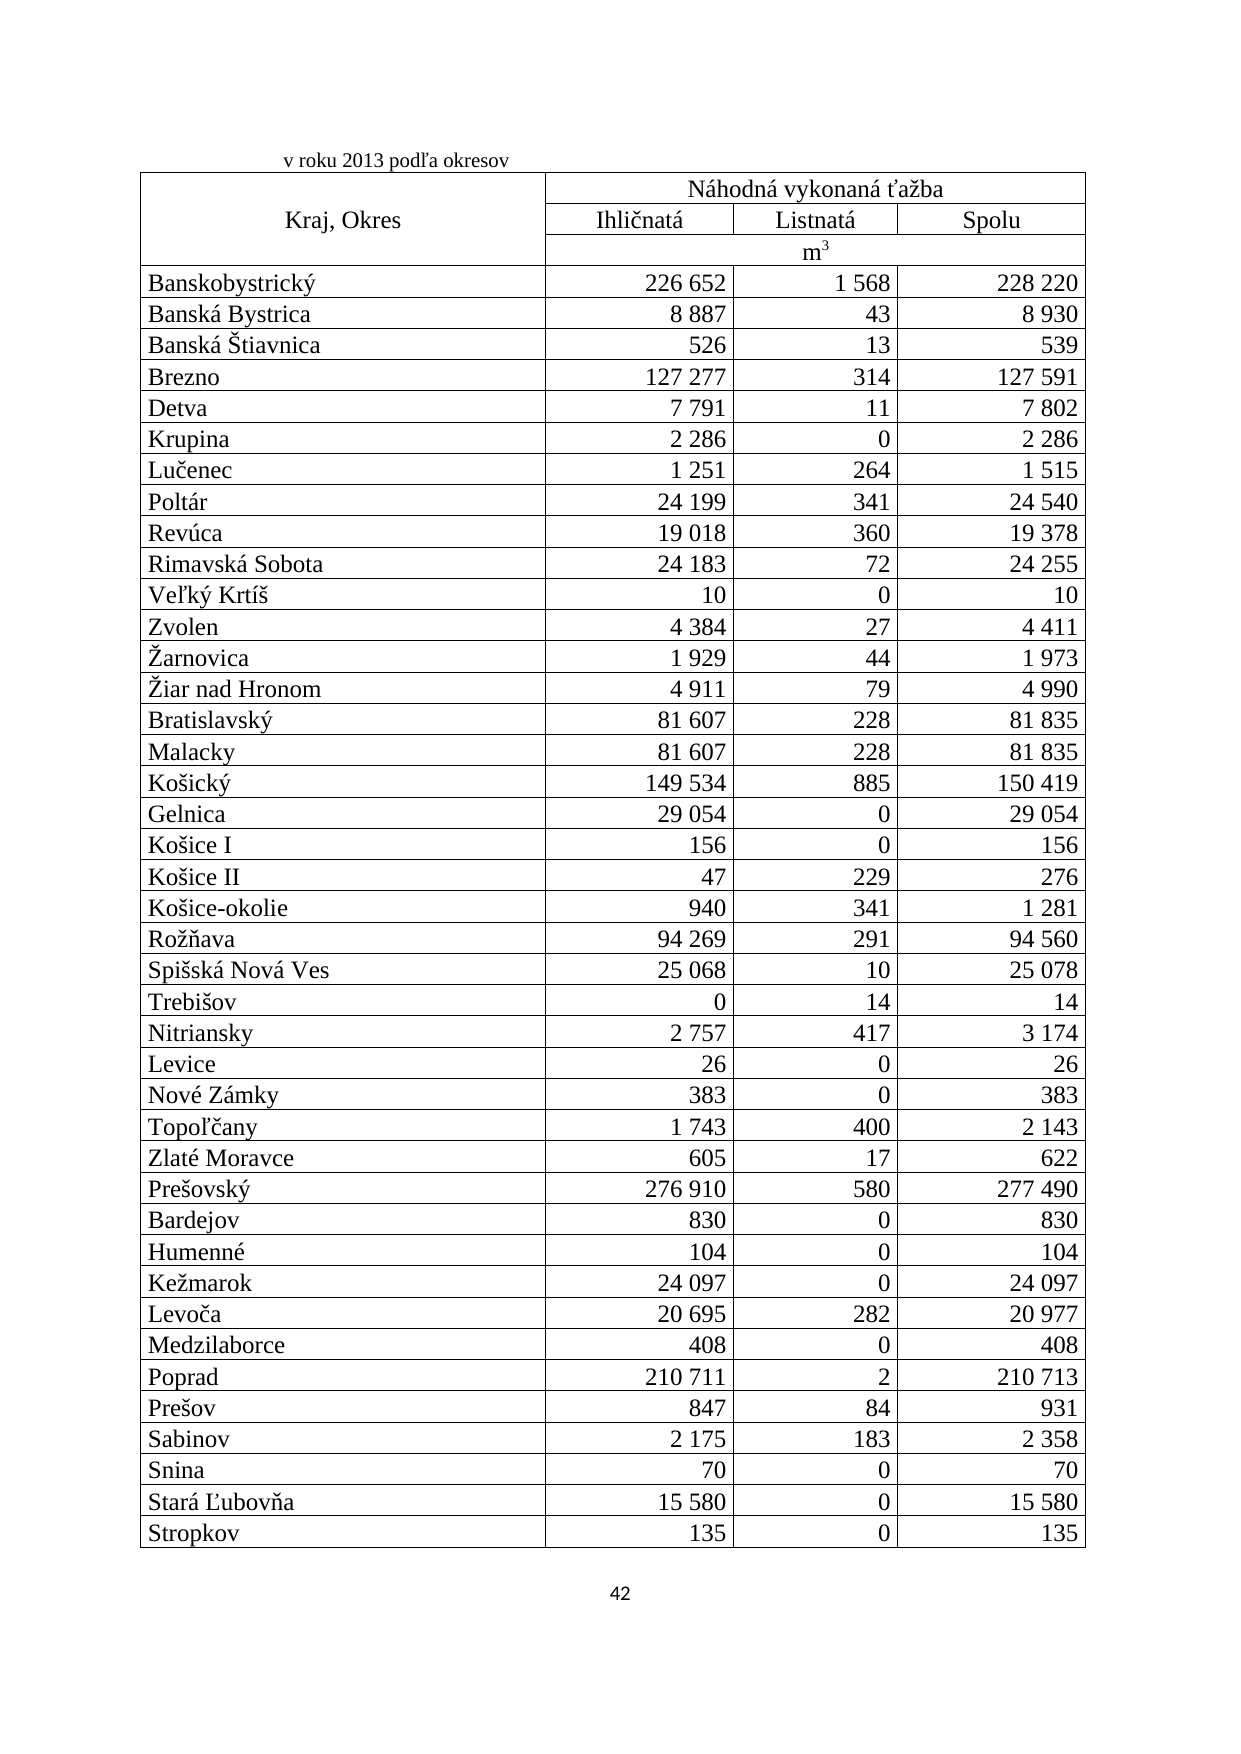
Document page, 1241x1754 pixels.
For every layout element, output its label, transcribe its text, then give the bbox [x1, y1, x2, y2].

table_cell 0 [734, 1235, 897, 1265]
table_cell 2 175 [546, 1423, 733, 1453]
table_cell 4 411 [898, 610, 1085, 640]
table_cell 0 [734, 829, 897, 859]
table_cell 79 [734, 673, 897, 703]
table_cell 8 887 [546, 298, 733, 328]
table_cell 885 [734, 766, 897, 797]
table_cell 228 [734, 735, 897, 765]
text v roku 2013 podľa okresov [148, 148, 1093, 172]
table_cell 24 183 [546, 548, 733, 578]
table_cell Spišská Nová Ves [141, 954, 545, 984]
table_cell 0 [734, 1454, 897, 1484]
table_cell 291 [734, 923, 897, 953]
table_cell Zvolen [141, 610, 545, 640]
table_cell Banská Štiavnica [141, 329, 545, 359]
table_cell 94 560 [898, 923, 1085, 953]
table_cell 149 534 [546, 766, 733, 797]
table_cell 84 [734, 1391, 897, 1422]
table_cell 13 [734, 329, 897, 359]
table_cell Žarnovica [141, 641, 545, 672]
table_cell 24 199 [546, 485, 733, 515]
table_cell Spolu [898, 204, 1085, 234]
table_cell Snina [141, 1454, 545, 1484]
table_cell Prešov [141, 1391, 545, 1422]
table_cell 360 [734, 516, 897, 547]
table_cell 15 580 [546, 1485, 733, 1515]
table_cell Košice II [141, 860, 545, 890]
table_cell 2 286 [546, 423, 733, 453]
table_cell 2 [734, 1360, 897, 1390]
table_cell Brezno [141, 360, 545, 390]
table_cell Banská Bystrica [141, 298, 545, 328]
table_cell 847 [546, 1391, 733, 1422]
table_cell 81 607 [546, 735, 733, 765]
table_cell 11 [734, 391, 897, 422]
table_cell Bratislavský [141, 704, 545, 734]
table_header Náhodná vykonaná ťažba [546, 173, 1085, 203]
table_cell 127 591 [898, 360, 1085, 390]
table_cell 314 [734, 360, 897, 390]
table_cell 135 [898, 1516, 1085, 1547]
table_cell 43 [734, 298, 897, 328]
table_cell 417 [734, 1016, 897, 1047]
table_cell Revúca [141, 516, 545, 547]
table_cell 20 977 [898, 1298, 1085, 1328]
table_cell 228 220 [898, 266, 1085, 297]
table_cell 383 [898, 1079, 1085, 1109]
table_cell 25 078 [898, 954, 1085, 984]
table_cell 2 143 [898, 1110, 1085, 1140]
table_cell 70 [898, 1454, 1085, 1484]
table_cell 605 [546, 1141, 733, 1172]
table_cell Levice [141, 1048, 545, 1078]
table_cell Poltár [141, 485, 545, 515]
table_cell 24 540 [898, 485, 1085, 515]
table_cell 17 [734, 1141, 897, 1172]
table_cell Žiar nad Hronom [141, 673, 545, 703]
table_cell 341 [734, 891, 897, 922]
table_cell 539 [898, 329, 1085, 359]
table_cell 341 [734, 485, 897, 515]
table_cell Nitriansky [141, 1016, 545, 1047]
table_cell 14 [898, 985, 1085, 1015]
table_cell 24 097 [546, 1266, 733, 1297]
table_cell Ihličnatá [546, 204, 733, 234]
table_cell Trebišov [141, 985, 545, 1015]
table_cell 580 [734, 1173, 897, 1203]
table_cell Medzilaborce [141, 1329, 545, 1359]
table_cell 0 [734, 579, 897, 609]
table_cell Prešovský [141, 1173, 545, 1203]
table_cell Topoľčany [141, 1110, 545, 1140]
table_cell 150 419 [898, 766, 1085, 797]
table_cell 228 [734, 704, 897, 734]
table_cell 1 281 [898, 891, 1085, 922]
table_cell Banskobystrický [141, 266, 545, 297]
table_cell Kežmarok [141, 1266, 545, 1297]
table_cell 1 929 [546, 641, 733, 672]
table_cell 383 [546, 1079, 733, 1109]
table_cell 408 [546, 1329, 733, 1359]
table_cell Detva [141, 391, 545, 422]
table_cell 94 269 [546, 923, 733, 953]
table_cell 2 358 [898, 1423, 1085, 1453]
table_cell Poprad [141, 1360, 545, 1390]
table_cell 27 [734, 610, 897, 640]
table_cell Veľký Krtíš [141, 579, 545, 609]
table_cell 264 [734, 454, 897, 484]
table_cell 940 [546, 891, 733, 922]
table_cell 104 [546, 1235, 733, 1265]
table_cell Rimavská Sobota [141, 548, 545, 578]
table_cell 7 802 [898, 391, 1085, 422]
table_cell 14 [734, 985, 897, 1015]
table_cell 10 [546, 579, 733, 609]
table_cell 72 [734, 548, 897, 578]
table_cell 210 713 [898, 1360, 1085, 1390]
table_cell 24 097 [898, 1266, 1085, 1297]
table_cell 44 [734, 641, 897, 672]
table_cell 135 [546, 1516, 733, 1547]
table_cell Listnatá [734, 204, 897, 234]
table_cell 226 652 [546, 266, 733, 297]
table_cell 10 [734, 954, 897, 984]
table_cell 276 [898, 860, 1085, 890]
table_cell 1 568 [734, 266, 897, 297]
table_cell 7 791 [546, 391, 733, 422]
table_cell 156 [546, 829, 733, 859]
table_header Kraj, Okres [141, 173, 545, 265]
table_cell 229 [734, 860, 897, 890]
table_cell 81 835 [898, 704, 1085, 734]
table_cell 0 [546, 985, 733, 1015]
table_cell Bardejov [141, 1204, 545, 1234]
table_cell Malacky [141, 735, 545, 765]
table_cell 408 [898, 1329, 1085, 1359]
table_cell 0 [734, 1079, 897, 1109]
table_cell 282 [734, 1298, 897, 1328]
table_cell Košice I [141, 829, 545, 859]
table_cell Stará Ľubovňa [141, 1485, 545, 1515]
table_cell 2 757 [546, 1016, 733, 1047]
table_cell 830 [898, 1204, 1085, 1234]
table_cell 622 [898, 1141, 1085, 1172]
table_cell 830 [546, 1204, 733, 1234]
table_cell 0 [734, 798, 897, 828]
table_cell Levoča [141, 1298, 545, 1328]
table_cell 0 [734, 1329, 897, 1359]
table_cell 0 [734, 1485, 897, 1515]
table_cell Lučenec [141, 454, 545, 484]
table_cell 19 018 [546, 516, 733, 547]
table_cell Košice-okolie [141, 891, 545, 922]
table_cell 1 743 [546, 1110, 733, 1140]
table_cell Stropkov [141, 1516, 545, 1547]
table_cell 70 [546, 1454, 733, 1484]
table_cell 20 695 [546, 1298, 733, 1328]
table_cell Rožňava [141, 923, 545, 953]
table_cell 47 [546, 860, 733, 890]
table_cell 183 [734, 1423, 897, 1453]
table_cell 0 [734, 1204, 897, 1234]
table_cell 104 [898, 1235, 1085, 1265]
table_cell 0 [734, 1048, 897, 1078]
table_cell 931 [898, 1391, 1085, 1422]
table_cell 4 911 [546, 673, 733, 703]
table_cell 526 [546, 329, 733, 359]
table_cell 8 930 [898, 298, 1085, 328]
table_cell Sabinov [141, 1423, 545, 1453]
table_cell 26 [898, 1048, 1085, 1078]
table_cell 1 515 [898, 454, 1085, 484]
table_cell Nové Zámky [141, 1079, 545, 1109]
table_cell 15 580 [898, 1485, 1085, 1515]
table_cell 2 286 [898, 423, 1085, 453]
table_cell 24 255 [898, 548, 1085, 578]
table_cell Humenné [141, 1235, 545, 1265]
table_cell 25 068 [546, 954, 733, 984]
table_cell 210 711 [546, 1360, 733, 1390]
table_cell 276 910 [546, 1173, 733, 1203]
table_cell 29 054 [898, 798, 1085, 828]
table_cell 4 384 [546, 610, 733, 640]
table_cell 277 490 [898, 1173, 1085, 1203]
table_cell m3 [546, 235, 1085, 265]
table_cell 81 607 [546, 704, 733, 734]
table_cell Košický [141, 766, 545, 797]
table_cell 81 835 [898, 735, 1085, 765]
table_cell Zlaté Moravce [141, 1141, 545, 1172]
table_cell 19 378 [898, 516, 1085, 547]
table_cell 4 990 [898, 673, 1085, 703]
table_cell 26 [546, 1048, 733, 1078]
table_cell 0 [734, 1516, 897, 1547]
table_cell 0 [734, 423, 897, 453]
table_cell 127 277 [546, 360, 733, 390]
table_cell 156 [898, 829, 1085, 859]
table_cell 400 [734, 1110, 897, 1140]
table_cell Krupina [141, 423, 545, 453]
table_cell 1 251 [546, 454, 733, 484]
table_cell 1 973 [898, 641, 1085, 672]
table_cell 0 [734, 1266, 897, 1297]
table_cell 29 054 [546, 798, 733, 828]
table_cell 3 174 [898, 1016, 1085, 1047]
table_cell 10 [898, 579, 1085, 609]
table_cell Gelnica [141, 798, 545, 828]
